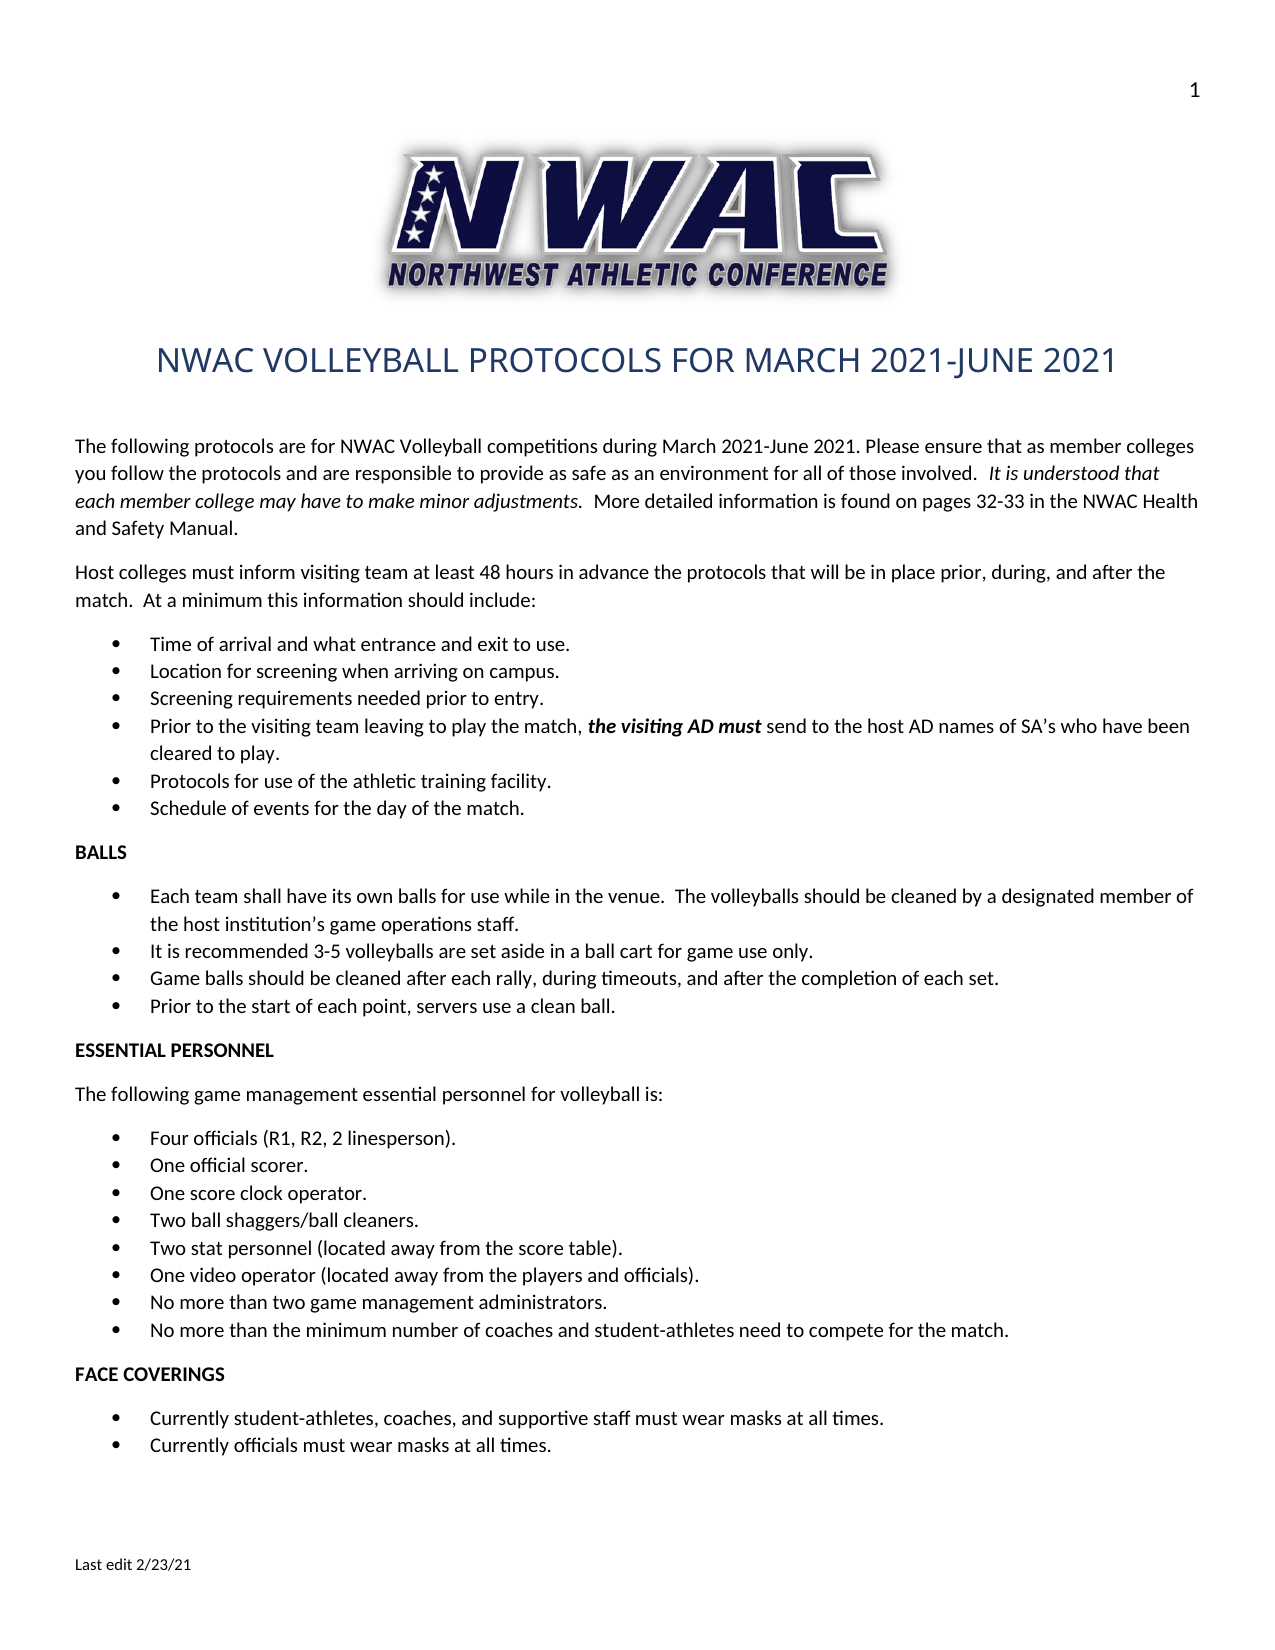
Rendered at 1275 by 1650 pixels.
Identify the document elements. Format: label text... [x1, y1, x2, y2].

list One video operator (located away from the players and officials). [112, 1262, 1200, 1287]
list Time of arrival and what entrance and exit to use. [112, 631, 1200, 656]
picture [363, 131, 912, 310]
text ESSENTIAL PERSONNEL [75, 1037, 1200, 1062]
list Game balls should be cleaned after each rally, during timeouts, and after the completion of each set. [112, 966, 1200, 991]
list One score clock operator. [112, 1180, 1200, 1205]
list Two stat personnel (located away from the score table). [112, 1235, 1200, 1260]
list No more than two game management administrators. [112, 1289, 1200, 1315]
list Two ball shaggers/ball cleaners. [112, 1207, 1200, 1233]
text The following game management essential personnel for volleyball is: [75, 1081, 1200, 1106]
list Each team shall have its own balls for use while in the venue. The volleyballs should be cleaned by a designated member of the host institution’s game operations staff. [112, 883, 1200, 936]
list Prior to the start of each point, servers use a clean ball. [112, 993, 1200, 1018]
list Currently student-athletes, coaches, and supportive staff must wear masks at all times. [112, 1405, 1200, 1430]
list One official scorer. [112, 1152, 1200, 1178]
list Prior to the visiting team leaving to play the match, the visiting AD must send to the host AD names of SA’s who have been cleared to play. [112, 713, 1200, 766]
list Location for screening when arriving on campus. [112, 658, 1200, 684]
list Screening requirements needed prior to entry. [112, 686, 1200, 711]
subtitle NWAC VOLLEYBALL PROTOCOLS FOR MARCH 2021-JUNE 2021 [75, 337, 1200, 383]
list Schedule of events for the day of the match. [112, 795, 1200, 821]
text BALLS [75, 839, 1200, 865]
text Host colleges must inform visiting team at least 48 hours in advance the protocols that will be in place prior, during, and after the match. At a minimum this information should include: [75, 559, 1200, 612]
list No more than the minimum number of coaches and student-athletes need to compete for the match. [112, 1317, 1200, 1342]
list It is recommended 3-5 volleyballs are set aside in a ball cart for game use only. [112, 938, 1200, 963]
list Currently officials must wear masks at all times. [112, 1432, 1200, 1458]
text FACE COVERINGS [75, 1361, 1200, 1386]
list Protocols for use of the athletic training facility. [112, 768, 1200, 793]
text The following protocols are for NWAC Volleyball competitions during March 2021-June 2021. Please ensure that as member colleges you follow the protocols and are responsible to provide as safe as an environment for all of those involved. It is understood that each member college may have to make minor adjustments. More detailed information is found on pages 32-33 in the NWAC Health and Safety Manual. [75, 433, 1200, 541]
list Four officials (R1, R2, 2 linesperson). [112, 1125, 1200, 1151]
